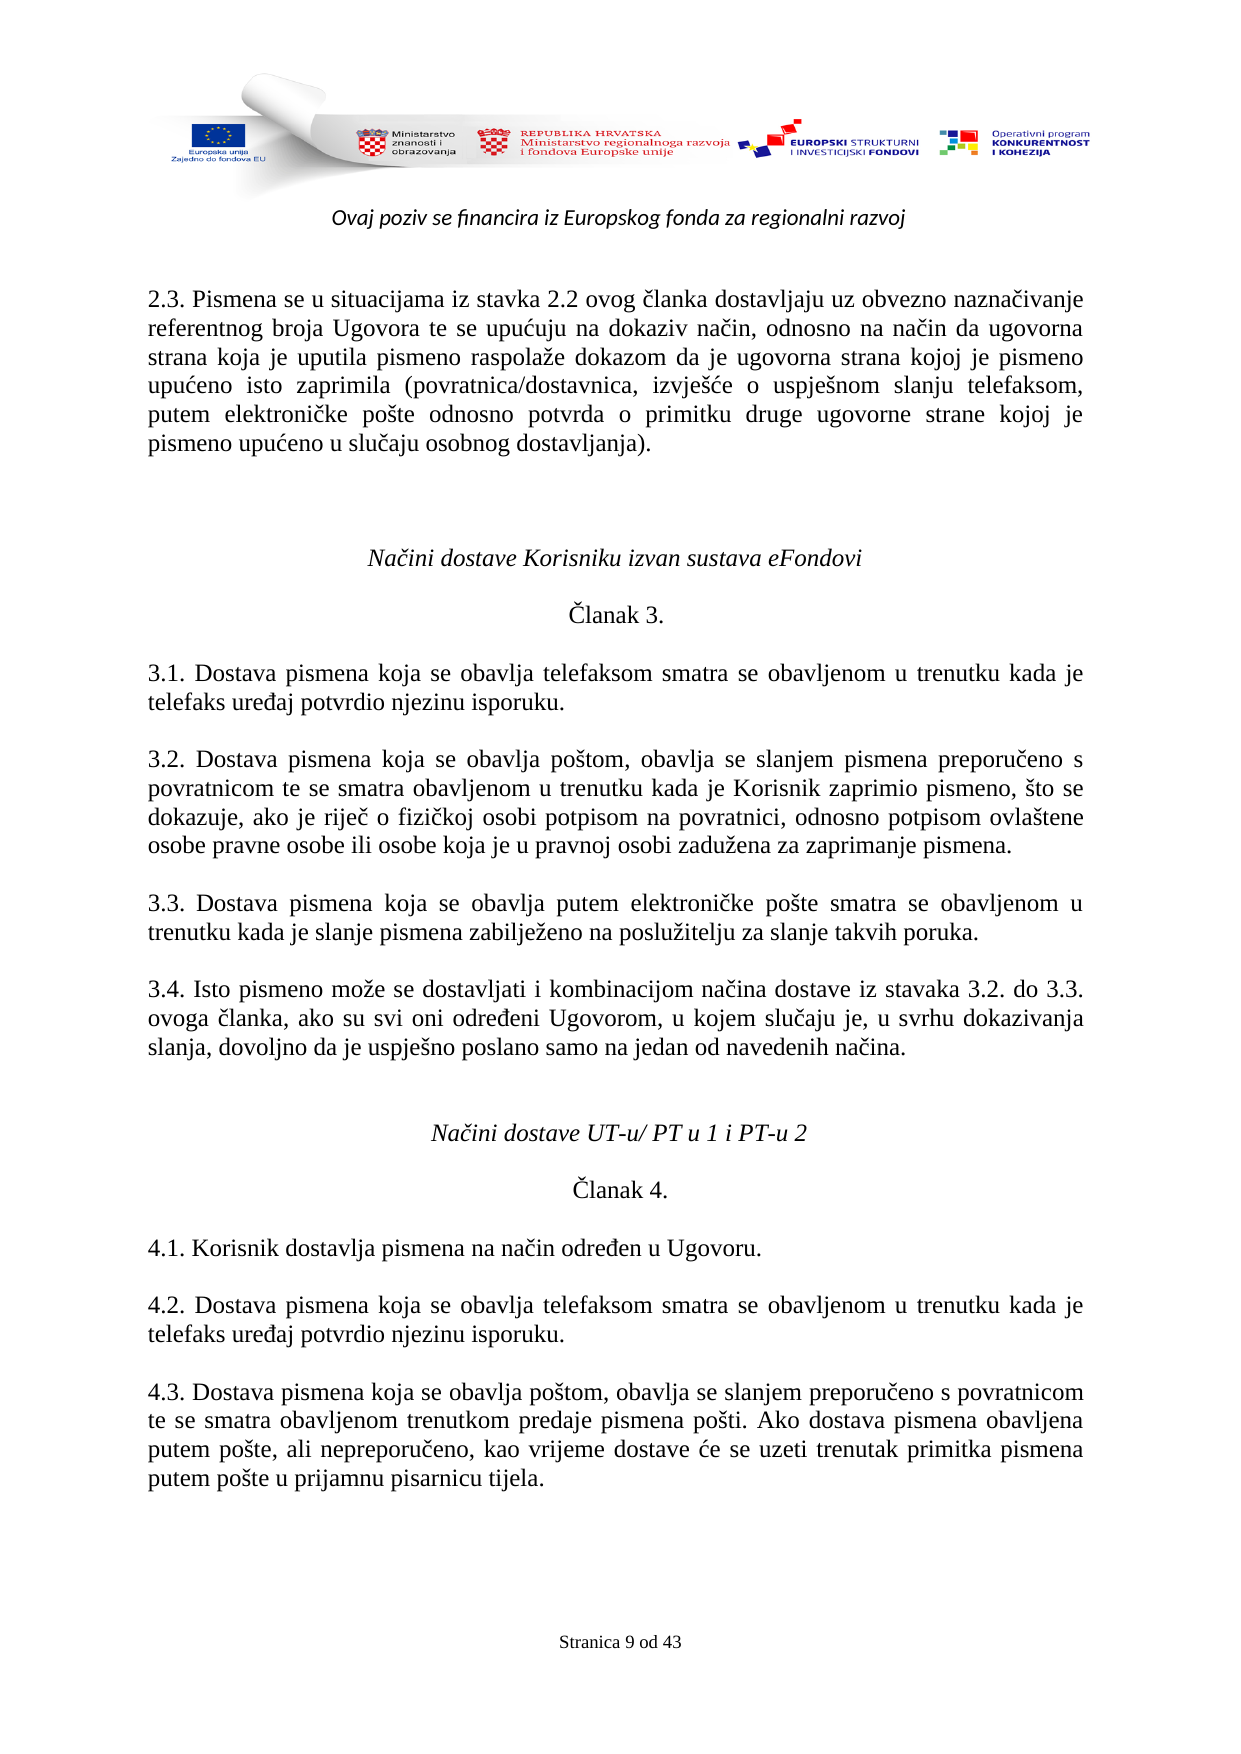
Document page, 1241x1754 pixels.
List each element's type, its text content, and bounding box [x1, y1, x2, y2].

text 4.1. Korisnik dostavlja pismena na način određen u Ugovoru. [148, 1233, 1084, 1262]
text 3.2. Dostava pismena koja se obavlja poštom, obavlja se slanjem pismena preporučeno s povratnicom te se smatra obavljenom u trenutku kada je Korisnik zaprimio pismeno, što se dokazuje, ako je riječ o fizičkoj osobi potpisom na povratnici, odnosno potpisom ovlaštene osobe pravne osobe ili osobe koja je u pravnoj osobi zadužena za zaprimanje pismena. [148, 744, 1084, 859]
text 4.3. Dostava pismena koja se obavlja poštom, obavlja se slanjem preporučeno s povratnicom te se smatra obavljenom trenutkom predaje pismena pošti. Ako dostava pismena obavljena putem pošte, ali nepreporučeno, kao vrijeme dostave će se uzeti trenutak primitka pismena putem pošte u prijamnu pisarnicu tijela. [148, 1377, 1084, 1492]
text 3.3. Dostava pismena koja se obavlja putem elektroničke pošte smatra se obavljenom u trenutku kada je slanje pismena zabilježeno na poslužitelju za slanje takvih poruka. [148, 888, 1084, 945]
picture [147, 73, 1093, 203]
text 2.3. Pismena se u situacijama iz stavka 2.2 ovog članka dostavljaju uz obvezno naznačivanje referentnog broja Ugovora te se upućuju na dokaziv način, odnosno na način da ugovorna strana koja je uputila pismeno raspolaže dokazom da je ugovorna strana kojoj je pismeno upućeno isto zaprimila (povratnica/dostavnica, izvješće o uspješnom slanju telefaksom, putem elektroničke pošte odnosno potvrda o primitku druge ugovorne strane kojoj je pismeno upućeno u slučaju osobnog dostavljanja). [148, 284, 1084, 457]
text Članak 4. [148, 1175, 1092, 1204]
text Načini dostave Korisniku izvan sustava eFondovi [148, 543, 1084, 572]
text Članak 3. [148, 600, 1084, 629]
text 3.4. Isto pismeno može se dostavljati i kombinacijom načina dostave iz stavaka 3.2. do 3.3. ovoga članka, ako su svi oni određeni Ugovorom, u kojem slučaju je, u svrhu dokazivanja slanja, dovoljno da je uspješno poslano samo na jedan od navedenih načina. [148, 974, 1084, 1060]
text Načini dostave UT-u/ PT u 1 i PT-u 2 [148, 1118, 1092, 1147]
text 3.1. Dostava pismena koja se obavlja telefaksom smatra se obavljenom u trenutku kada je telefaks uređaj potvrdio njezinu isporuku. [148, 658, 1084, 715]
text 4.2. Dostava pismena koja se obavlja telefaksom smatra se obavljenom u trenutku kada je telefaks uređaj potvrdio njezinu isporuku. [148, 1290, 1084, 1348]
